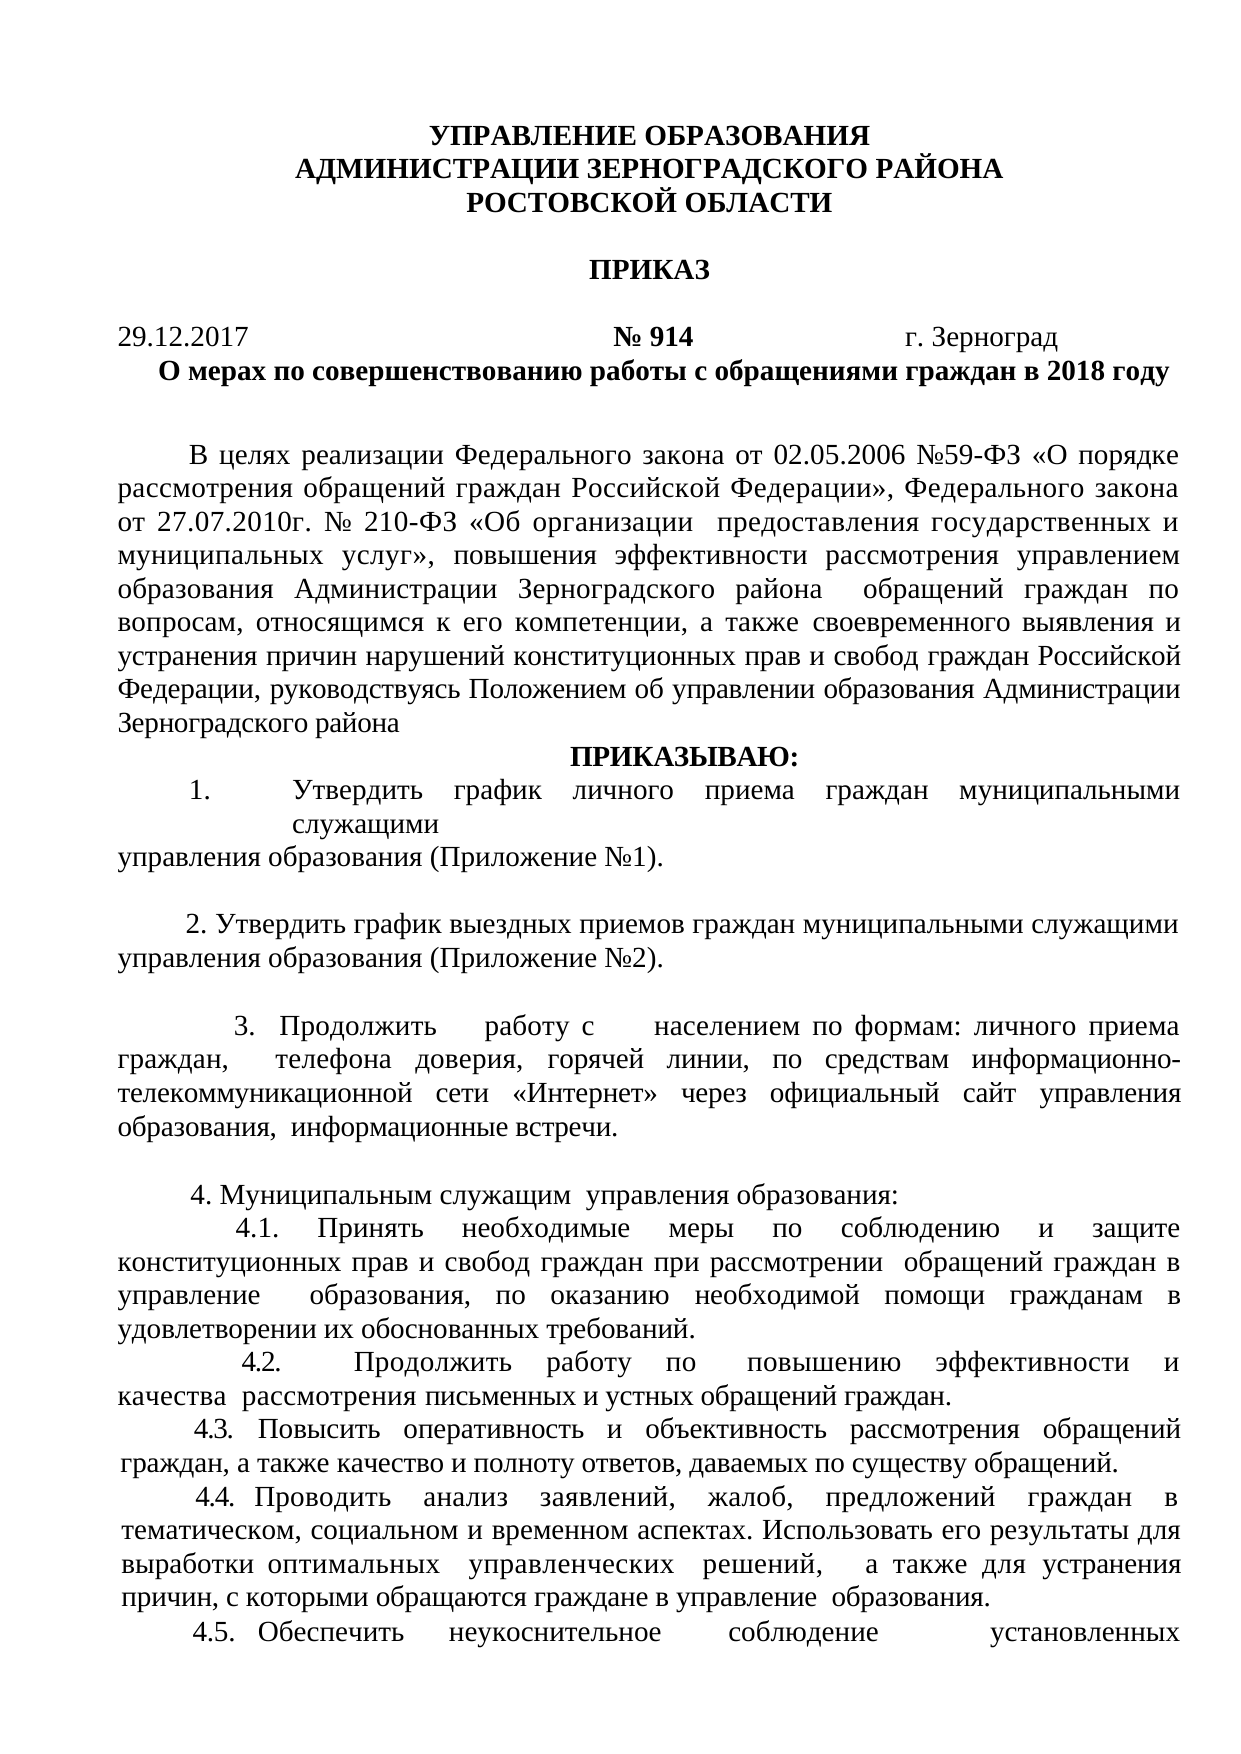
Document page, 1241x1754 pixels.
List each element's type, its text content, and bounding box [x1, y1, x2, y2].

text 4. Муниципальным служащим управления образования: [155, 1177, 1181, 1210]
list 4.2. Продолжить работу по повышению эффективности и качества рассмотрения письменных и устных обращений граждан. [117, 1344, 1181, 1412]
text управления образования (Приложение №1). [117, 839, 1181, 873]
text ПРИКАЗ [117, 252, 1181, 286]
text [118, 1614, 1181, 1648]
text 4.4. Проводить анализ заявлений, жалоб, предложений граждан в тематическом, социальном и временном аспектах. Использовать его результаты для выработки оптимальных управленческих решений, а также для устранения причин, с которыми обращаются граждане в управление образования. [121, 1479, 1181, 1613]
text РОСТОВСКОЙ ОБЛАСТИ [117, 185, 1181, 219]
text УПРАВЛЕНИЕ ОБРАЗОВАНИЯ [117, 118, 1181, 152]
text 4.3. Повысить оперативность и объективность рассмотрения обращений граждан, а также качество и полноту ответов, даваемых по существу обращений. [120, 1412, 1181, 1479]
text 3. Продолжить работу с населением по формам: личного приема граждан, телефона доверия, горячей линии, по средствам информационно-телекоммуникационной сети «Интернет» через официальный сайт управления образования, информационные встречи. [117, 1008, 1181, 1142]
text 2. Утвердить график выездных приемов граждан муниципальными служащими управления образования (Приложение №2). [117, 906, 1181, 973]
text АДМИНИСТРАЦИИ ЗЕРНОГРАДСКОГО РАЙОНА [117, 152, 1181, 185]
text 29.12.2017 № 914 г. Зерноград [117, 319, 1181, 353]
text В целях реализации Федерального закона от 02.05.2006 №59-ФЗ «О порядке рассмотрения обращений граждан Российской Федерации», Федерального закона от 27.07.2010г. № 210-ФЗ «Об организации предоставления государственных и муниципальных услуг», повышения эффективности рассмотрения управлением образования Администрации Зерноградского района обращений граждан по вопросам, относящимся к его компетенции, а также своевременного выявления и устранения причин нарушений конституционных прав и свобод граждан Российской Федерации, руководствуясь Положением об управлении образования Администрации Зерноградского района [117, 437, 1181, 739]
text ПРИКАЗЫВАЮ: [117, 739, 1181, 772]
list 4.1. Принять необходимые меры по соблюдению и защите конституционных прав и свобод граждан при рассмотрении обращений граждан в управление образования, по оказанию необходимой помощи гражданам в удовлетворении их обоснованных требований. [117, 1210, 1181, 1344]
list Утвердить график личного приема граждан муниципальными служащими [189, 772, 1181, 839]
text О мерах по совершенствованию работы с обращениями граждан в 2018 году [117, 353, 1181, 386]
